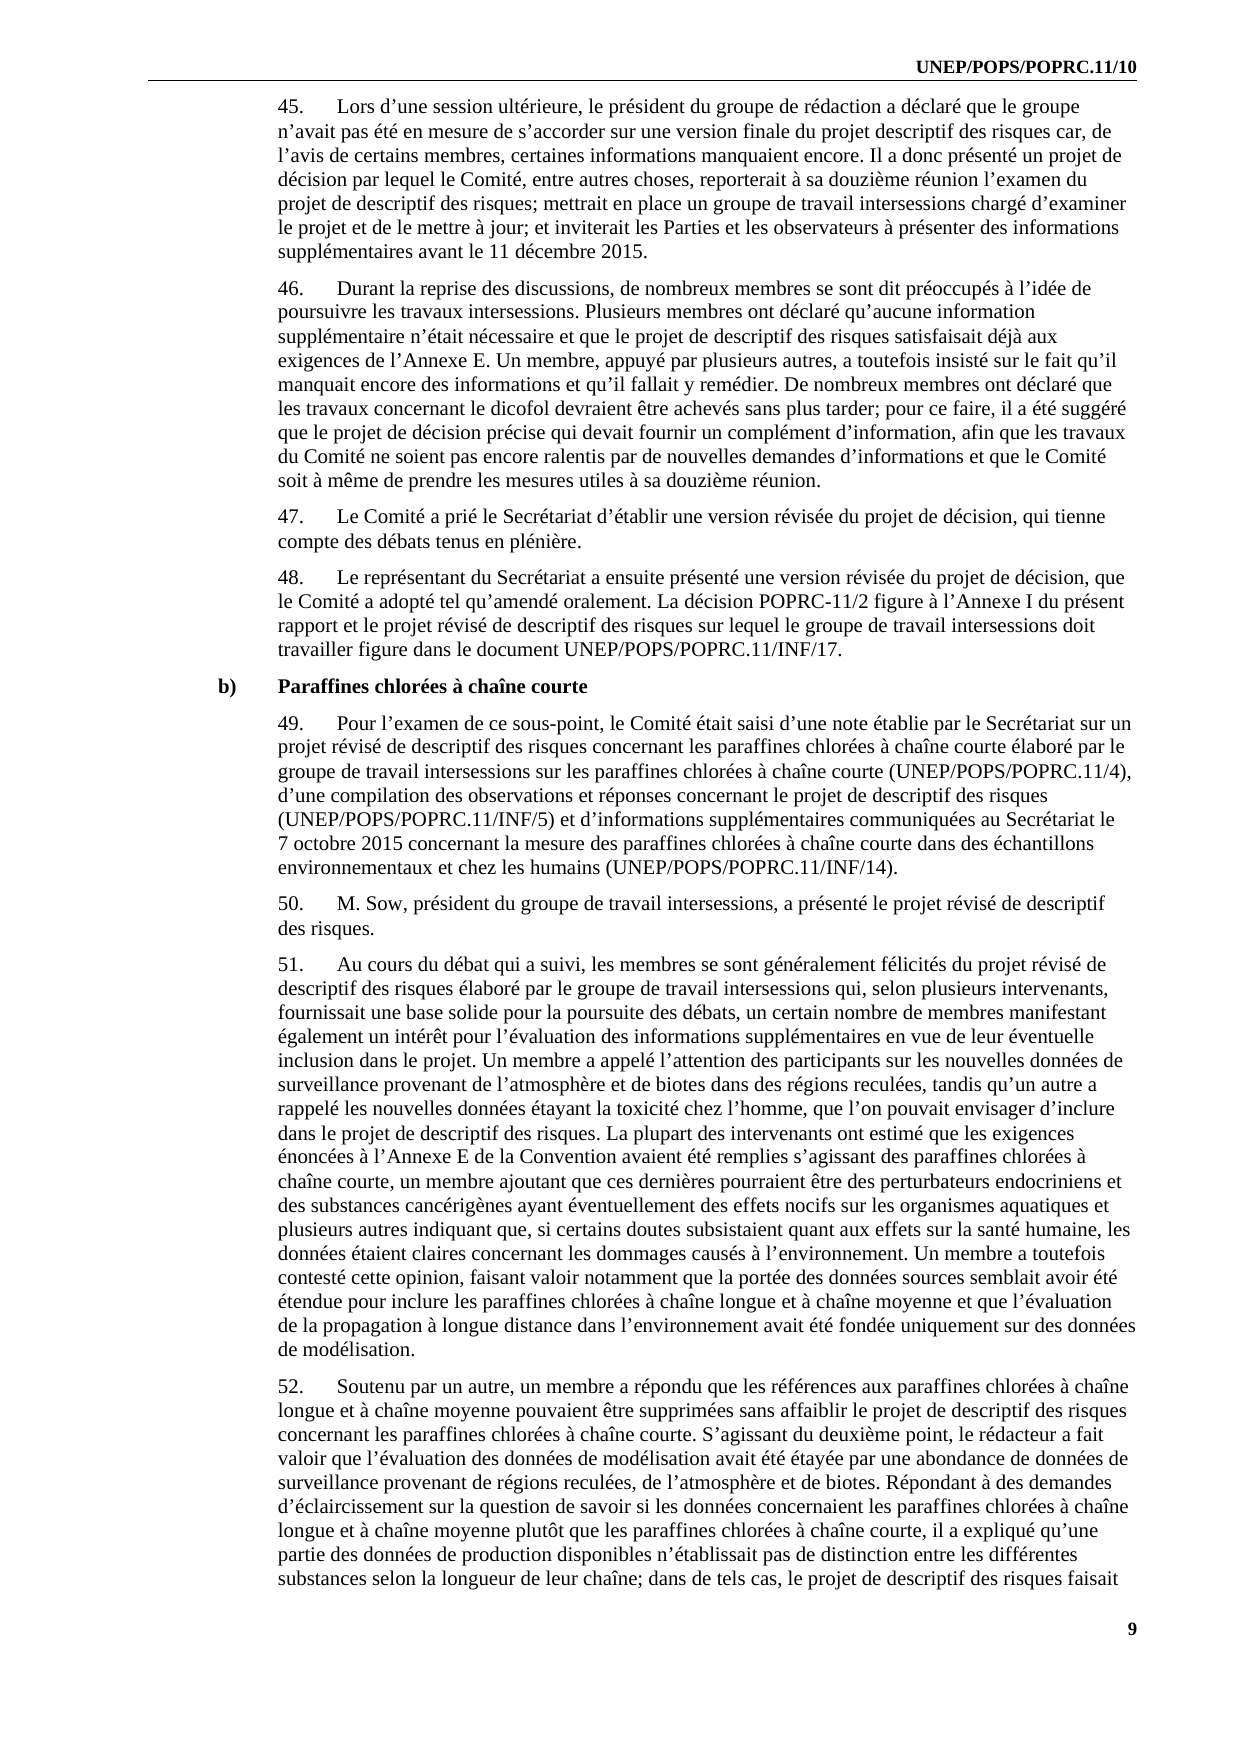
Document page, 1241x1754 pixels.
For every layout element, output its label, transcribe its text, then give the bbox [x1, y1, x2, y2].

text Le Comité a prié le Secrétariat d’établir une version révisée du projet de décision, qui tienne compte des débats tenus en plénière. [278, 504, 1137, 553]
text Durant la reprise des discussions, de nombreux membres se sont dit préoccupés à l’idée de poursuivre les travaux intersessions. Plusieurs membres ont déclaré qu’aucune information supplémentaire n’était nécessaire et que le projet de descriptif des risques satisfaisait déjà aux exigences de l’Annexe E. Un membre, appuyé par plusieurs autres, a toutefois insisté sur le fait qu’il manquait encore des informations et qu’il fallait y remédier. De nombreux membres ont déclaré que les travaux concernant le dicofol devraient être achevés sans plus tarder; pour ce faire, il a été suggéré que le projet de décision précise qui devait fournir un complément d’information, afin que les travaux du Comité ne soient pas encore ralentis par de nouvelles demandes d’informations et que le Comité soit à même de prendre les mesures utiles à sa douzième réunion. [278, 275, 1137, 492]
text Lors d’une session ultérieure, le président du groupe de rédaction a déclaré que le groupe n’avait pas été en mesure de s’accorder sur une version finale du projet descriptif des risques car, de l’avis de certains membres, certaines informations manquaient encore. Il a donc présenté un projet de décision par lequel le Comité, entre autres choses, reporterait à sa douzième réunion l’examen du projet de descriptif des risques; mettrait en place un groupe de travail intersessions chargé d’examiner le projet et de le mettre à jour; et inviterait les Parties et les observateurs à présenter des informations supplémentaires avant le 11 décembre 2015. [278, 94, 1137, 263]
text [278, 1373, 1137, 1590]
text Le représentant du Secrétariat a ensuite présenté une version révisée du projet de décision, que le Comité a adopté tel qu’amendé oralement. La décision POPRC-11/2 figure à l’Annexe I du présent rapport et le projet révisé de descriptif des risques sur lequel le groupe de travail intersessions doit travailler figure dans le document UNEP/POPS/POPRC.11/INF/17. [278, 565, 1137, 661]
text b) Paraffines chlorées à chaîne courte [148, 674, 1107, 698]
text M. Sow, président du groupe de travail intersessions, a présenté le projet révisé de descriptif des risques. [278, 891, 1137, 939]
text Pour l’examen de ce sous-point, le Comité était saisi d’une note établie par le Secrétariat sur un projet révisé de descriptif des risques concernant les paraffines chlorées à chaîne courte élaboré par le groupe de travail intersessions sur les paraffines chlorées à chaîne courte (UNEP/POPS/POPRC.11/4), d’une compilation des observations et réponses concernant le projet de descriptif des risques (UNEP/POPS/POPRC.11/INF/5) et d’informations supplémentaires communiquées au Secrétariat le 7 octobre 2015 concernant la mesure des paraffines chlorées à chaîne courte dans des échantillons environnementaux et chez les humains (UNEP/POPS/POPRC.11/INF/14). [278, 710, 1137, 879]
text Au cours du débat qui a suivi, les membres se sont généralement félicités du projet révisé de descriptif des risques élaboré par le groupe de travail intersessions qui, selon plusieurs intervenants, fournissait une base solide pour la poursuite des débats, un certain nombre de membres manifestant également un intérêt pour l’évaluation des informations supplémentaires en vue de leur éventuelle inclusion dans le projet. Un membre a appelé l’attention des participants sur les nouvelles données de surveillance provenant de l’atmosphère et de biotes dans des régions reculées, tandis qu’un autre a rappelé les nouvelles données étayant la toxicité chez l’homme, que l’on pouvait envisager d’inclure dans le projet de descriptif des risques. La plupart des intervenants ont estimé que les exigences énoncées à l’Annexe E de la Convention avaient été remplies s’agissant des paraffines chlorées à chaîne courte, un membre ajoutant que ces dernières pourraient être des perturbateurs endocriniens et des substances cancérigènes ayant éventuellement des effets nocifs sur les organismes aquatiques et plusieurs autres indiquant que, si certains doutes subsistaient quant aux effets sur la santé humaine, les données étaient claires concernant les dommages causés à l’environnement. Un membre a toutefois contesté cette opinion, faisant valoir notamment que la portée des données sources semblait avoir été étendue pour inclure les paraffines chlorées à chaîne longue et à chaîne moyenne et que l’évaluation de la propagation à longue distance dans l’environnement avait été fondée uniquement sur des données de modélisation. [278, 952, 1137, 1361]
